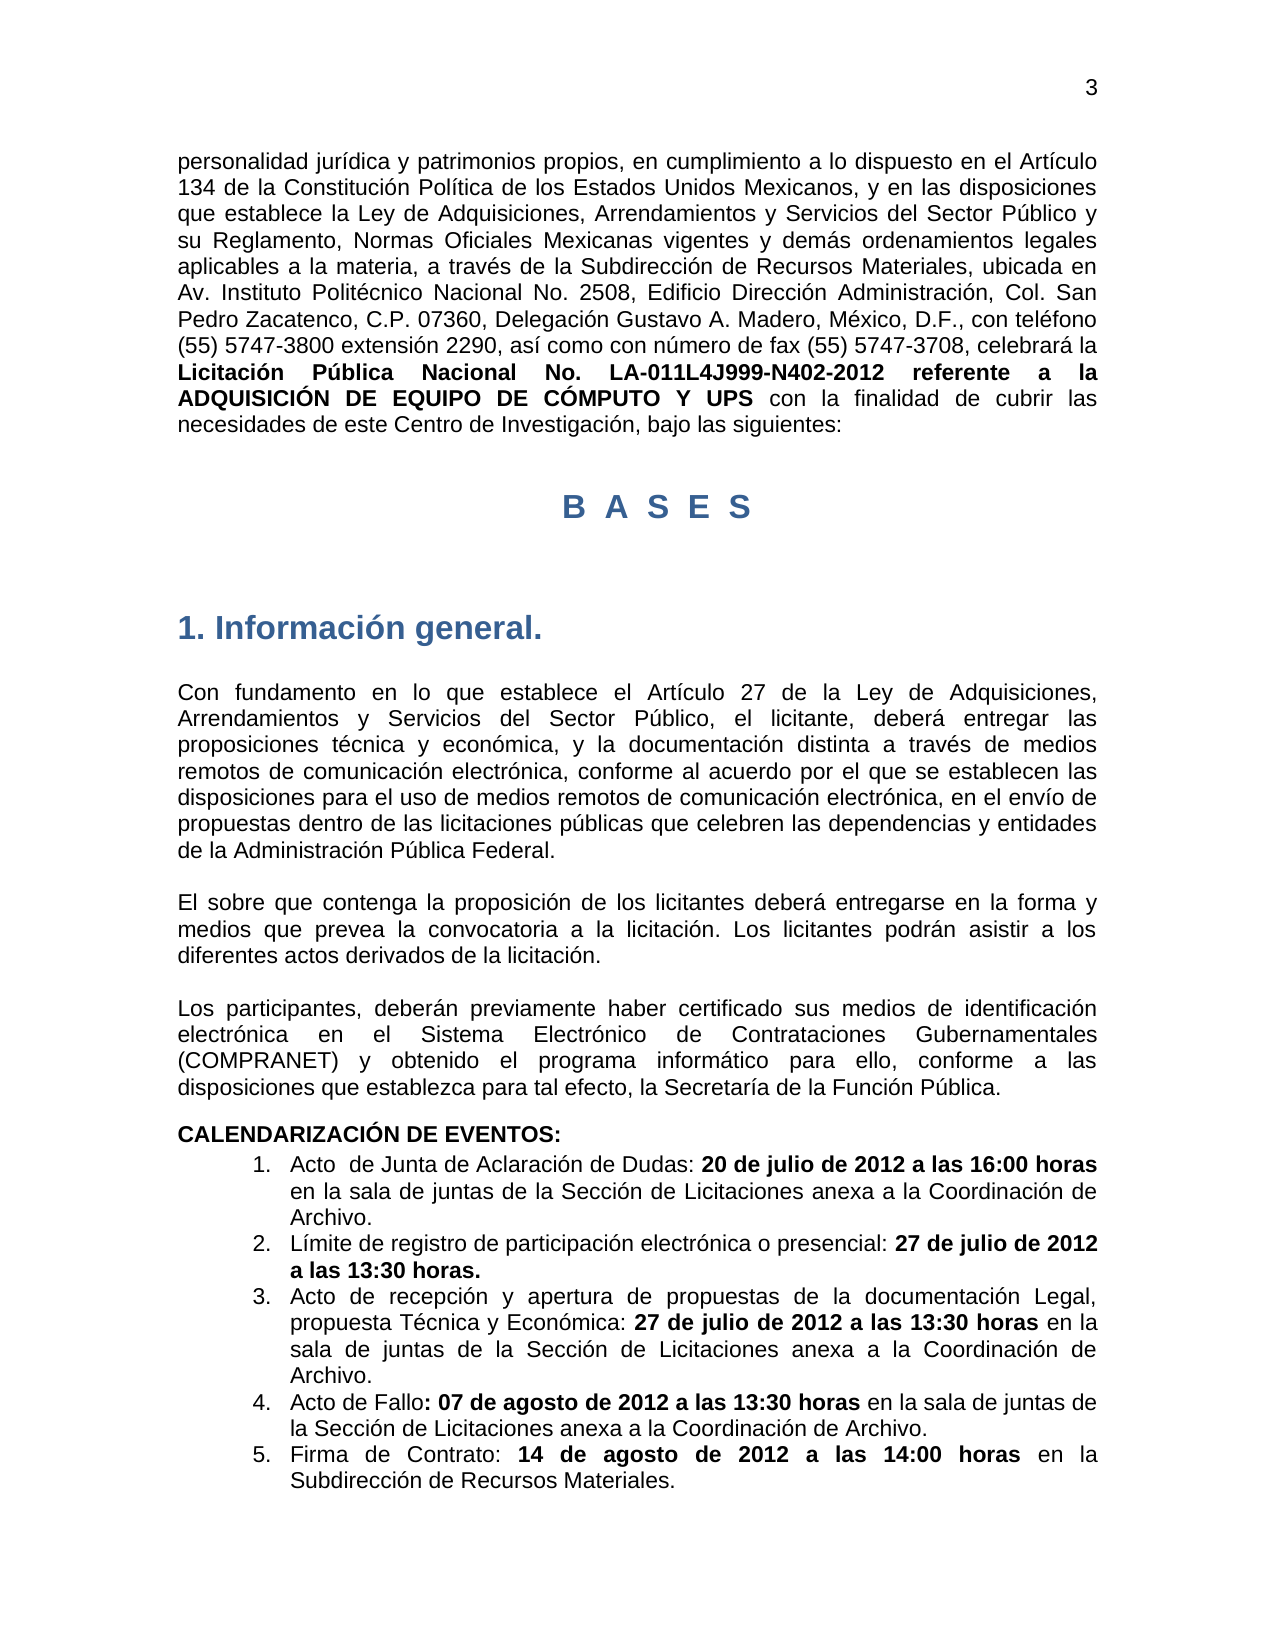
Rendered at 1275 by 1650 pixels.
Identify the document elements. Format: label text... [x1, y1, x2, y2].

text Con fundamento en lo que establece el Artículo 27 de de Adquisiciones, Arrendamientos y Servicios del Sector Público, el licitante, deberá entregar las proposiciones técnica y económica, y la documentación distinta a través de medios remotos de comunicación electrónica, conforme al acuerdo por el que se establecen las disposiciones para el uso de medios remotos de comunicación electrónica, en el envío de propuestas dentro de las licitaciones públicas que celebren las dependencias y entidades de Federal. [177, 678, 1098, 863]
list Acto de Fallo: 07 de agosto de 2012 a las 13:30 horas en la sala de juntas de la Sección de Licitaciones anexa a la Coordinación de Archivo. [252, 1388, 1098, 1441]
subtitle CALENDARIZACIÓN DE EVENTOS: [177, 1121, 1098, 1147]
list Acto de recepción y apertura de propuestas de la documentación Legal, propuesta Técnica y Económica: 27 de julio de 2012 a las 13:30 horas en la sala de juntas de la Sección de Licitaciones anexa a la Coordinación de Archivo. [252, 1283, 1098, 1388]
list Firma de Contrato: 14 de agosto de 2012 a las 14:00 horas en la Subdirección de Recursos Materiales. [252, 1441, 1098, 1494]
subtitle B A S E S [215, 487, 1098, 526]
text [177, 148, 1098, 437]
list Acto de Junta de Aclaración de Dudas: 20 de julio de 2012 a las 16:00 horas en la sala de juntas de la Sección de Licitaciones anexa a la Coordinación de Archivo. [252, 1151, 1098, 1230]
subtitle 1. Información general. [177, 608, 1098, 646]
list Límite de registro de participación electrónica o presencial: 27 de julio de 2012 a las 13:30 horas. [252, 1230, 1098, 1283]
text Los participantes, deberán previamente haber certificado sus medios de identificación electrónica en el Sistema Electrónico de Contrataciones Gubernamentales (COMPRANET) y obtenido el programa informático para ello, conforme a las disposiciones que establezca para tal efecto, de [177, 995, 1098, 1100]
text El sobre que contenga la proposición de los licitantes deberá entregarse en la forma y medios que prevea la convocatoria a la licitación. Los licitantes podrán asistir a los diferentes actos derivados de la licitación. [177, 889, 1098, 968]
